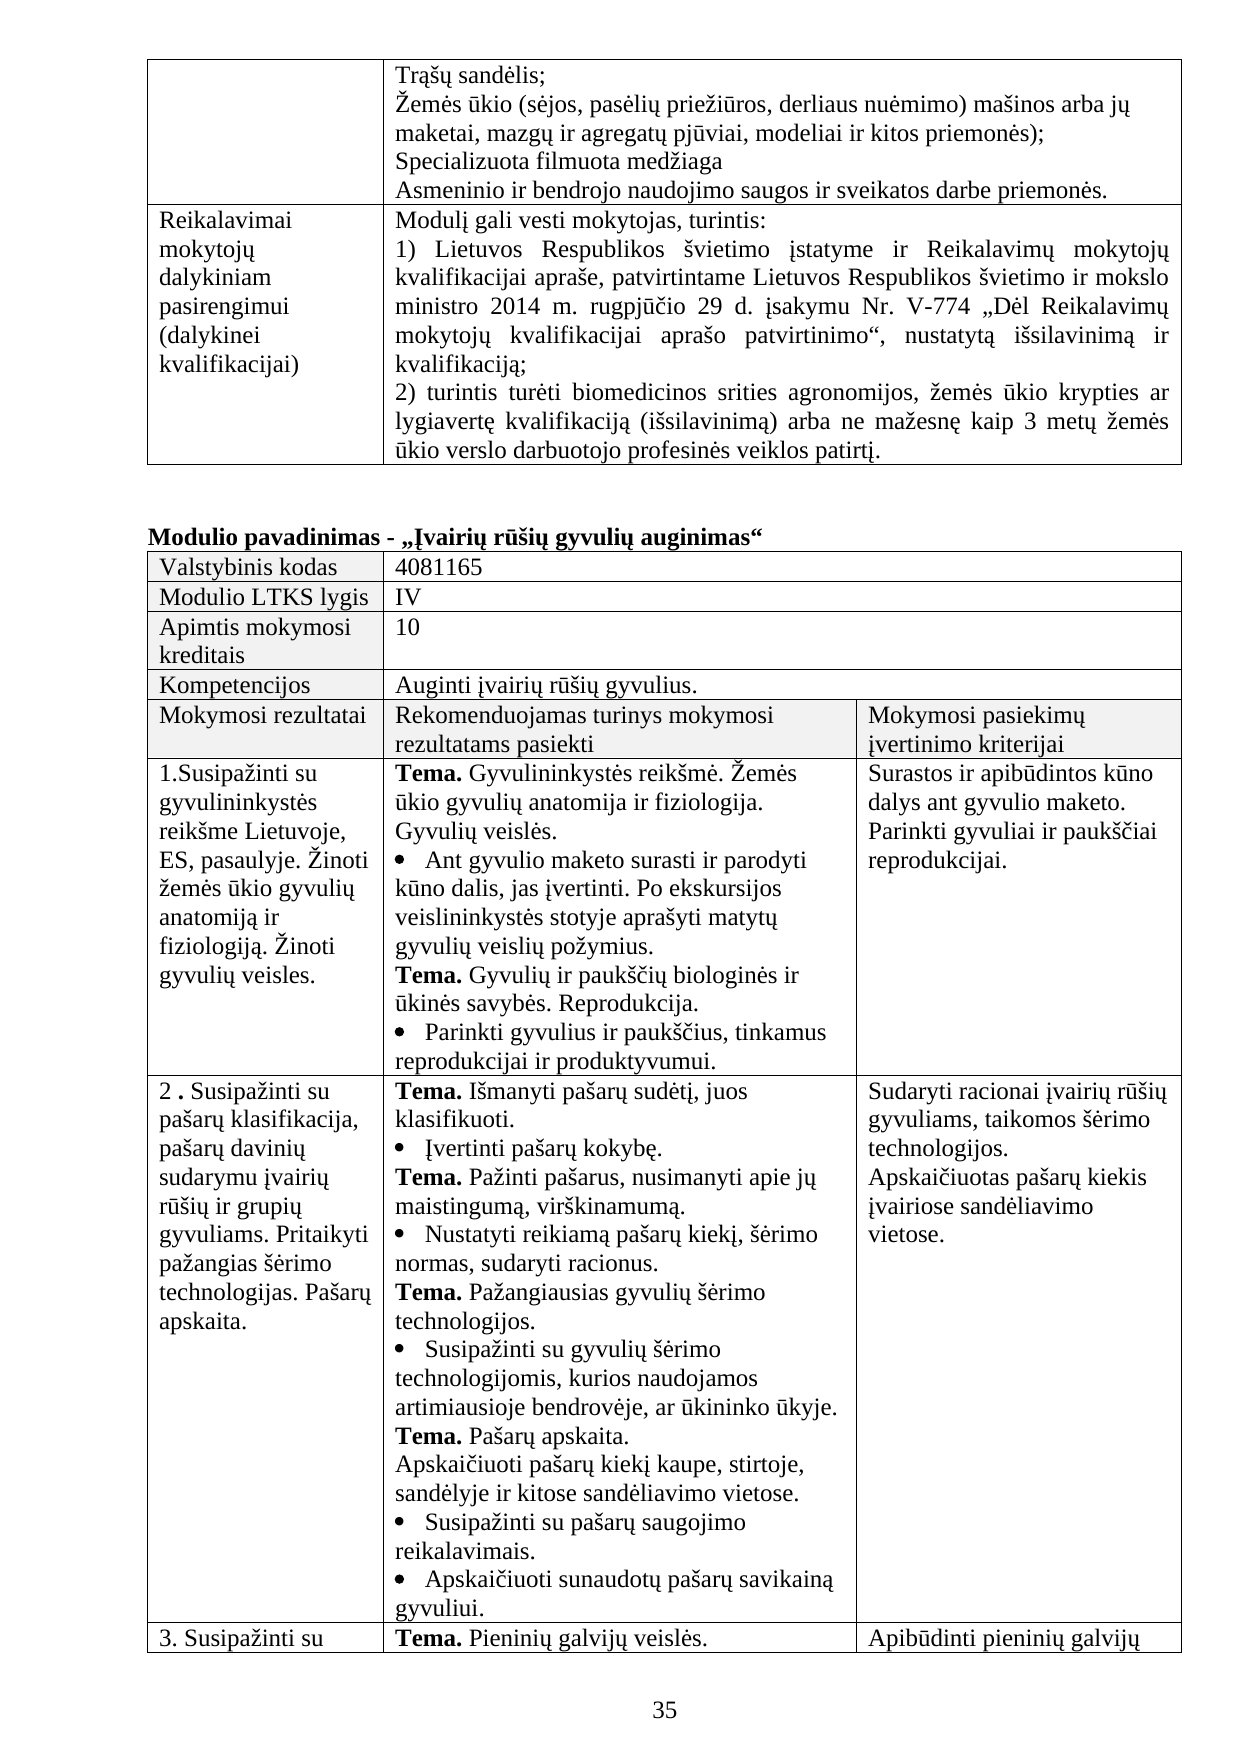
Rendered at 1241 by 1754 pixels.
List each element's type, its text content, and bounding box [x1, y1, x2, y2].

table_cell Reikalavimai mokytojų dalykiniam pasirengimui (dalykinei kvalifikacijai) [148, 205, 383, 464]
table_cell Mokymosi pasiekimų įvertinimo kriterijai [857, 700, 1181, 757]
table_cell Auginti įvairių rūšių gyvulius. [384, 670, 1181, 699]
table_header Valstybinis kodas [148, 552, 383, 581]
table_cell 2 . Susipažinti su pašarų klasifikacija, pašarų davinių sudarymu įvairių rūšių ir grupių gyvuliams. Pritaikyti pažangias šėrimo technologijas. Pašarų apskaita. [148, 1076, 383, 1622]
table_cell 1.Susipažinti su gyvulininkystės reikšme Lietuvoje, ES, pasaulyje. Žinoti žemės ūkio gyvulių anatomiją ir fiziologiją. Žinoti gyvulių veisles. [148, 759, 383, 1075]
table_cell IV [384, 582, 1181, 611]
table_cell Modulio LTKS lygis [148, 582, 383, 611]
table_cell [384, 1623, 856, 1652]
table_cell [384, 60, 1181, 204]
table_header 4081165 [384, 552, 1181, 581]
table_cell Rekomenduojamas turinys mokymosi rezultatams pasiekti [384, 700, 856, 757]
table_cell Apimtis mokymosi kreditais [148, 612, 383, 669]
table_cell Modulį gali vesti mokytojas, turintis: 1) Lietuvos Respublikos švietimo įstatyme ir Reikalavimų mokytojų kvalifikacijai apraše, patvirtintame Lietuvos Respublikos švietimo ir mokslo ministro 2014 m. rugpjūčio 29 d. įsakymu Nr. V-774 „Dėl Reikalavimų mokytojų kvalifikacijai aprašo patvirtinimo“, nustatytą išsilavinimą ir kvalifikaciją; 2) turintis turėti biomedicinos srities agronomijos, žemės ūkio krypties ar lygiavertę kvalifikaciją (išsilavinimą) arba ne mažesnę kaip 3 metų žemės ūkio verslo darbuotojo profesinės veiklos patirtį. [384, 205, 1181, 464]
table_cell Tema. Gyvulininkystės reikšmė. Žemės ūkio gyvulių anatomija ir fiziologija. Gyvulių veislės. Ant gyvulio maketo surasti ir parodyti kūno dalis, jas įvertinti. Po ekskursijos veislininkystės stotyje aprašyti matytų gyvulių veislių požymius. Tema. Gyvulių ir paukščių biologinės ir ūkinės savybės. Reprodukcija. Parinkti gyvulius ir paukščius, tinkamus reprodukcijai ir produktyvumui. [384, 759, 856, 1075]
table_cell Surastos ir apibūdintos kūno dalys ant gyvulio maketo. Parinkti gyvuliai ir paukščiai reprodukcijai. [857, 759, 1181, 1075]
table_cell 10 [384, 612, 1181, 669]
text Modulio pavadinimas - „Įvairių rūšių gyvulių auginimas“ [148, 522, 1181, 551]
table_cell Mokymosi rezultatai [148, 700, 383, 757]
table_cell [857, 1623, 1181, 1652]
table_cell Kompetencijos [148, 670, 383, 699]
table_cell Sudaryti racionai įvairių rūšių gyvuliams, taikomos šėrimo technologijos. Apskaičiuotas pašarų kiekis įvairiose sandėliavimo vietose. [857, 1076, 1181, 1622]
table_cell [148, 1623, 383, 1652]
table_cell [148, 60, 383, 204]
table_cell Tema. Išmanyti pašarų sudėtį, juos klasifikuoti. Įvertinti pašarų kokybę. Tema. Pažinti pašarus, nusimanyti apie jų maistingumą, virškinamumą. Nustatyti reikiamą pašarų kiekį, šėrimo normas, sudaryti racionus. Tema. Pažangiausias gyvulių šėrimo technologijos. Susipažinti su gyvulių šėrimo technologijomis, kurios naudojamos artimiausioje bendrovėje, ar ūkininko ūkyje. Tema. Pašarų apskaita. Apskaičiuoti pašarų kiekį kaupe, stirtoje, sandėlyje ir kitose sandėliavimo vietose. Susipažinti su pašarų saugojimo reikalavimais. Apskaičiuoti sunaudotų pašarų savikainą gyvuliui. [384, 1076, 856, 1622]
